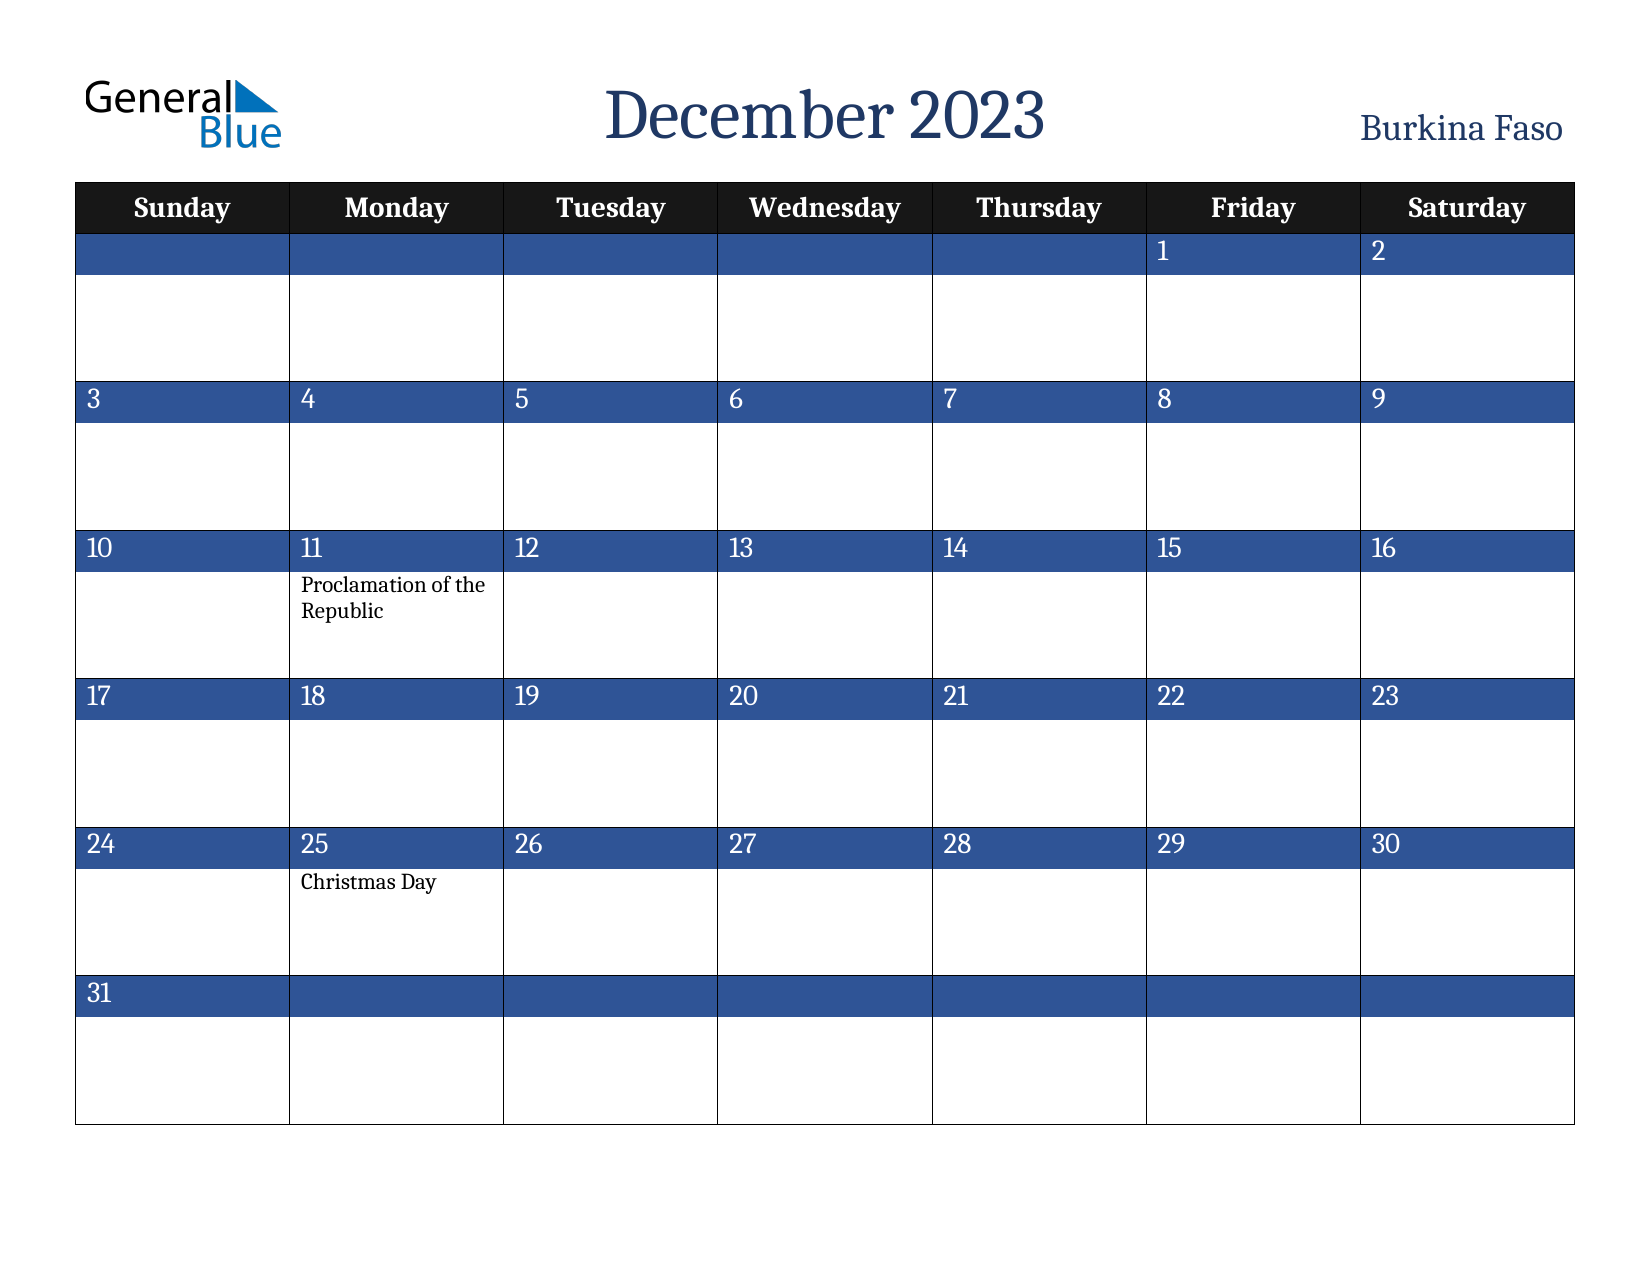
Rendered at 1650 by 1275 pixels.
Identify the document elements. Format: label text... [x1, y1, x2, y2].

table_cell [76, 275, 289, 381]
table_cell 2 [1361, 234, 1574, 275]
table_cell 11 [290, 531, 503, 572]
table_cell Monday [290, 183, 503, 233]
table_cell [933, 275, 1146, 381]
table_cell Christmas Day [290, 869, 503, 975]
table_cell [504, 234, 717, 275]
table_cell 1 [1147, 234, 1360, 275]
table_cell 3 [76, 382, 289, 423]
table_cell Proclamation of the Republic [290, 572, 503, 678]
table_cell [718, 720, 932, 827]
table_cell 7 [933, 382, 1146, 423]
table_cell [1147, 423, 1360, 530]
table_cell [504, 976, 717, 1017]
table_cell [933, 720, 1146, 827]
table_cell [76, 1017, 289, 1123]
table_cell 26 [504, 828, 717, 869]
table_cell [76, 234, 289, 275]
table_cell [1361, 976, 1574, 1017]
table_cell [76, 423, 289, 530]
table_cell 16 [1361, 531, 1574, 572]
table_cell 10 [76, 531, 289, 572]
table_cell [290, 976, 503, 1017]
table_cell 27 [718, 828, 932, 869]
table_cell 21 [933, 679, 1146, 720]
table_header [76, 75, 503, 182]
table_cell Thursday [933, 183, 1146, 233]
table_cell [1361, 720, 1574, 827]
table_cell [290, 720, 503, 827]
table_cell 12 [504, 531, 717, 572]
table_cell [76, 869, 289, 975]
table_cell [1147, 976, 1360, 1017]
table_cell [718, 275, 932, 381]
table_cell [718, 976, 932, 1017]
table_cell 13 [718, 531, 932, 572]
table_cell [76, 720, 289, 827]
table_cell [933, 1017, 1146, 1123]
table_cell 6 [718, 382, 932, 423]
table_cell [76, 572, 289, 678]
table_cell [1147, 869, 1360, 975]
table_cell [718, 869, 932, 975]
table_cell [1147, 275, 1360, 381]
table_cell 17 [76, 679, 289, 720]
table_cell [718, 1017, 932, 1123]
table_cell [718, 234, 932, 275]
table_cell 24 [76, 828, 289, 869]
table_cell 22 [1147, 679, 1360, 720]
table_cell 29 [1147, 828, 1360, 869]
table_cell [290, 234, 503, 275]
table_cell [933, 869, 1146, 975]
table_cell [1361, 869, 1574, 975]
table_cell 31 [76, 976, 289, 1017]
table_cell Tuesday [504, 183, 717, 233]
table_cell 23 [1361, 679, 1574, 720]
table_cell [933, 976, 1146, 1017]
table_cell 8 [1147, 382, 1360, 423]
table_cell [933, 234, 1146, 275]
table_cell 19 [504, 679, 717, 720]
table_header Burkina Faso [1146, 75, 1574, 182]
table_cell Sunday [76, 183, 289, 233]
table_cell [290, 1017, 503, 1123]
table_cell [504, 1017, 717, 1123]
table_cell [504, 423, 717, 530]
table_cell [718, 423, 932, 530]
table_cell [718, 572, 932, 678]
table_cell [504, 572, 717, 678]
table_cell [1147, 720, 1360, 827]
table_cell 30 [1361, 828, 1574, 869]
table_cell [933, 423, 1146, 530]
table_cell 9 [1361, 382, 1574, 423]
table_cell [1147, 572, 1360, 678]
table_cell 5 [504, 382, 717, 423]
table_cell Saturday [1361, 183, 1574, 233]
picture [86, 80, 281, 148]
table_cell 20 [718, 679, 932, 720]
table_cell 4 [290, 382, 503, 423]
table_cell [1147, 1017, 1360, 1123]
table_cell [290, 423, 503, 530]
table_cell [1361, 275, 1574, 381]
table_cell 18 [290, 679, 503, 720]
table_cell 28 [933, 828, 1146, 869]
table_cell [1361, 423, 1574, 530]
table_cell 15 [1147, 531, 1360, 572]
table_cell 14 [933, 531, 1146, 572]
table_cell [933, 572, 1146, 678]
table_cell 25 [290, 828, 503, 869]
table_cell Friday [1147, 183, 1360, 233]
table_cell [504, 275, 717, 381]
table_cell Wednesday [718, 183, 932, 233]
table_cell [504, 720, 717, 827]
table_cell [1361, 1017, 1574, 1123]
table_cell [1361, 572, 1574, 678]
table_cell [290, 275, 503, 381]
table_cell [504, 869, 717, 975]
table_header December 2023 [504, 75, 1146, 182]
